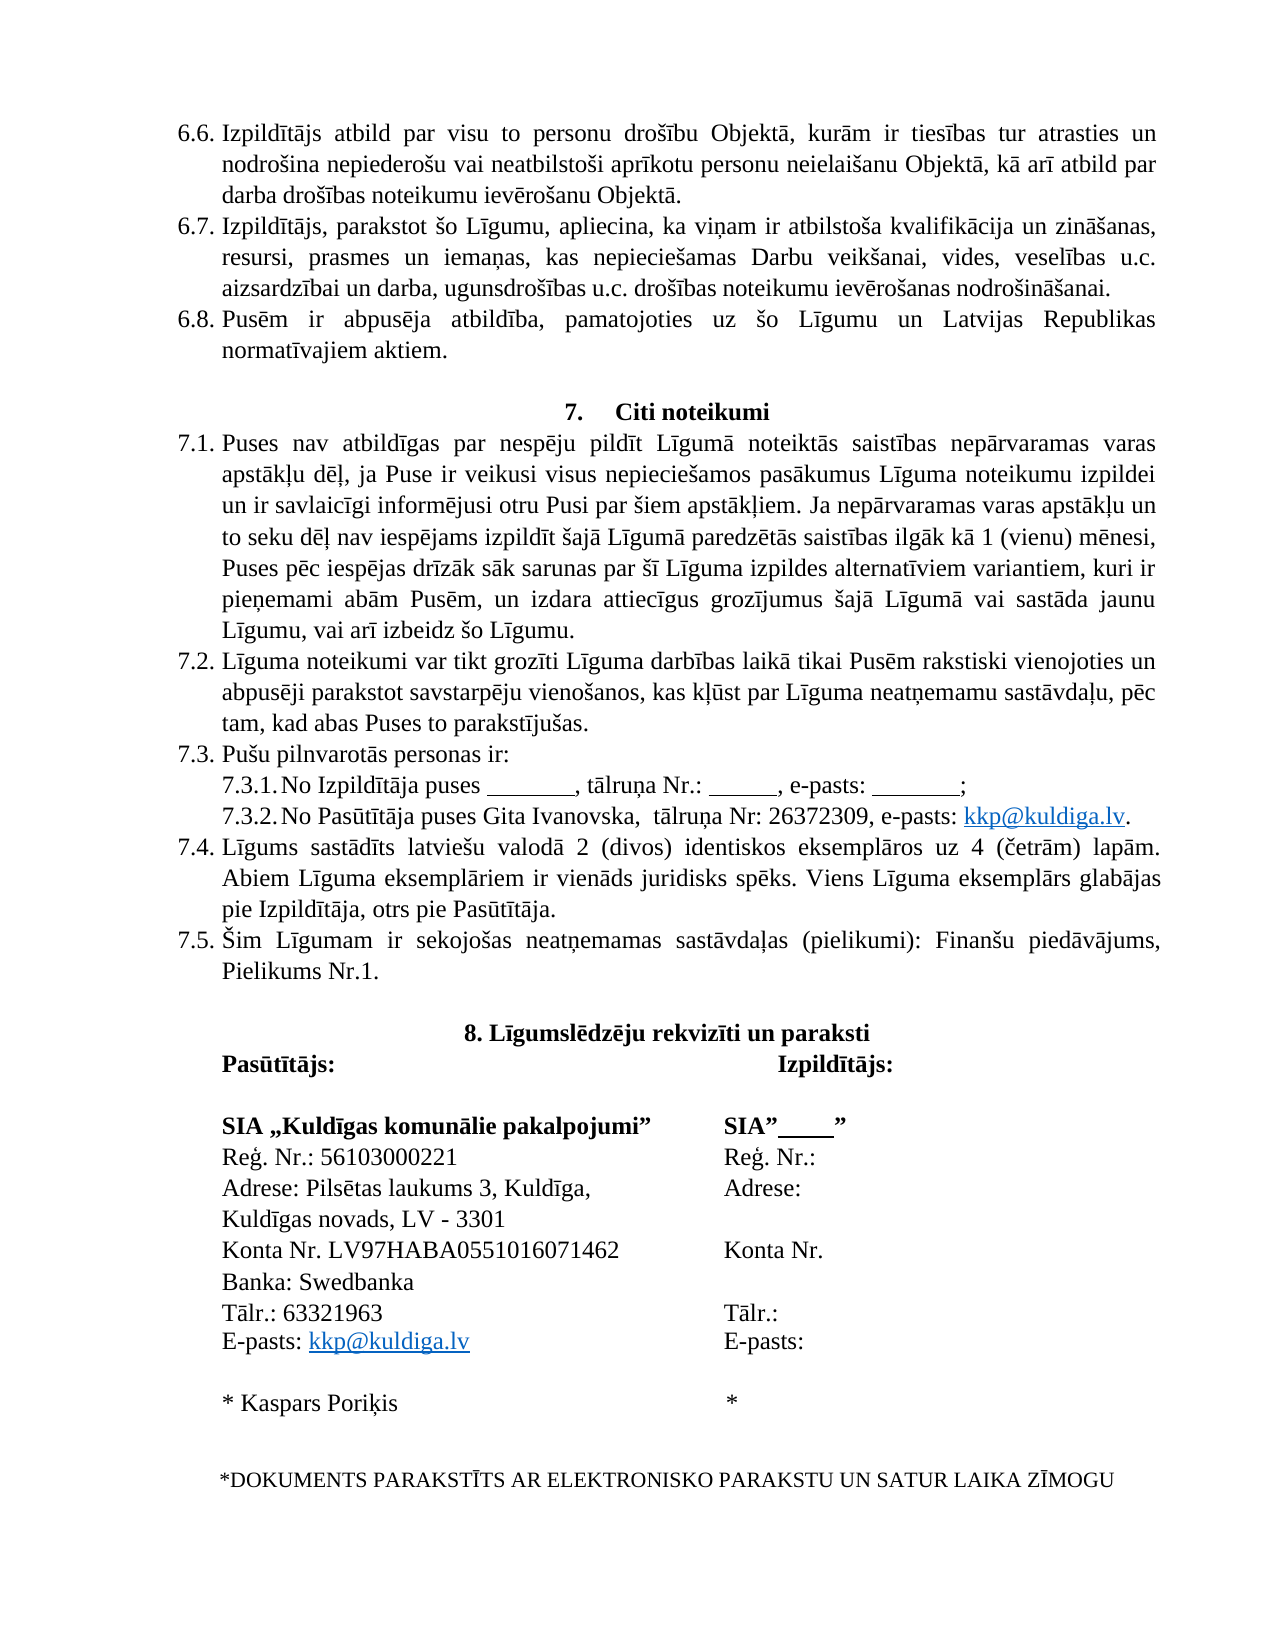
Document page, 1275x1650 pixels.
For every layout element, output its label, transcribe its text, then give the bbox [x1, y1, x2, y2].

text E-pasts: kkp@kuldiga.lv E-pasts: [469, 1326, 1157, 1355]
list No Izpildītāja puses , tālruņa Nr.: , e-pasts: ; [222, 770, 1162, 799]
text Konta Nr. LV97HABA0551016071462 Konta Nr. [222, 1236, 1157, 1264]
text SIA „Kuldīgas komunālie pakalpojumi” SIA” ” [222, 1111, 1157, 1140]
list No Pasūtītāja puses Gita Ivanovska, tālruņa Nr: 26372309, e-pasts: kkp@kuldiga.lv. [222, 801, 1162, 830]
text *DOKUMENTS PARAKSTĪTS AR ELEKTRONISKO PARAKSTU UN SATUR LAIKA ZĪMOGU [177, 1467, 1157, 1492]
list Pušu pilnvarotās personas ir: [177, 739, 1157, 768]
list Pusēm ir abpusēja atbildība, pamatojoties uz šo Līgumu un Latvijas Republikas normatīvajiem aktiem. [177, 304, 1157, 364]
list Citi noteikumi [177, 397, 1157, 426]
text E-pasts: kkp@kuldiga.lv E-pasts: [222, 1326, 308, 1355]
list Puses nav atbildīgas par nespēju pildīt Līgumā noteiktās saistības nepārvaramas varas apstākļu dēļ, ja Puse ir veikusi visus nepieciešamos pasākumus Līguma noteikumu izpildei un ir savlaicīgi informējusi otru Pusi par šiem apstākļiem. Ja nepārvaramas varas apstākļu un to seku dēļ nav iespējams izpildīt šajā Līgumā paredzētās saistības ilgāk kā 1 (vienu) mēnesi, Puses pēc iespējas drīzāk sāk sarunas par šī Līguma izpildes alternatīviem variantiem, kuri ir pieņemami abām Pusēm, un izdara attiecīgus grozījumus šajā Līgumā vai sastāda jaunu Līgumu, vai arī izbeidz šo Līgumu. [177, 428, 1157, 643]
text 8. Līgumslēdzēju rekvizīti un paraksti [177, 1018, 1157, 1047]
list Izpildītājs atbild par visu to personu drošību Objektā, kurām ir tiesības tur atrasties un nodrošina nepiederošu vai neatbilstoši aprīkotu personu neielaišanu Objektā, kā arī atbild par darba drošības noteikumu ievērošanu Objektā. [177, 118, 1157, 209]
list Izpildītājs, parakstot šo Līgumu, apliecina, ka viņam ir atbilstoša kvalifikācija un zināšanas, resursi, prasmes un iemaņas, kas nepieciešamas Darbu veikšanai, vides, veselības u.c. aizsardzībai un darba, ugunsdrošības u.c. drošības noteikumu ievērošanas nodrošināšanai. [177, 211, 1157, 302]
text Tālr.: 63321963 Tālr.: [222, 1298, 1157, 1326]
text * Kaspars Poriķis * [222, 1388, 1157, 1417]
list Līgums sastādīts latviešu valodā 2 (divos) identiskos eksemplāros uz 4 (četrām) lapām. Abiem Līguma eksemplāriem ir vienāds juridisks spēks. Viens Līguma eksemplārs glabājas pie Izpildītāja, otrs pie Pasūtītāja. [177, 832, 1162, 923]
text Reģ. Nr.: 56103000221 Reģ. Nr.: [222, 1142, 1157, 1171]
list Šim Līgumam ir sekojošas neatņemamas sastāvdaļas (pielikumi): Finanšu piedāvājums, Pielikums Nr.1. [177, 925, 1162, 985]
text Kuldīgas novads, LV - 3301 [222, 1204, 1157, 1233]
text Banka: Swedbanka [222, 1267, 1157, 1295]
text Adrese: Pilsētas laukums 3, Kuldīga, Adrese: [222, 1173, 1157, 1202]
list Līguma noteikumi var tikt grozīti Līguma darbības laikā tikai Pusēm rakstiski vienojoties un abpusēji parakstot savstarpēju vienošanos, kas kļūst par Līguma neatņemamu sastāvdaļu, pēc tam, kad abas Puses to parakstījušas. [177, 646, 1157, 737]
text Pasūtītājs: Izpildītājs: [222, 1049, 1157, 1078]
